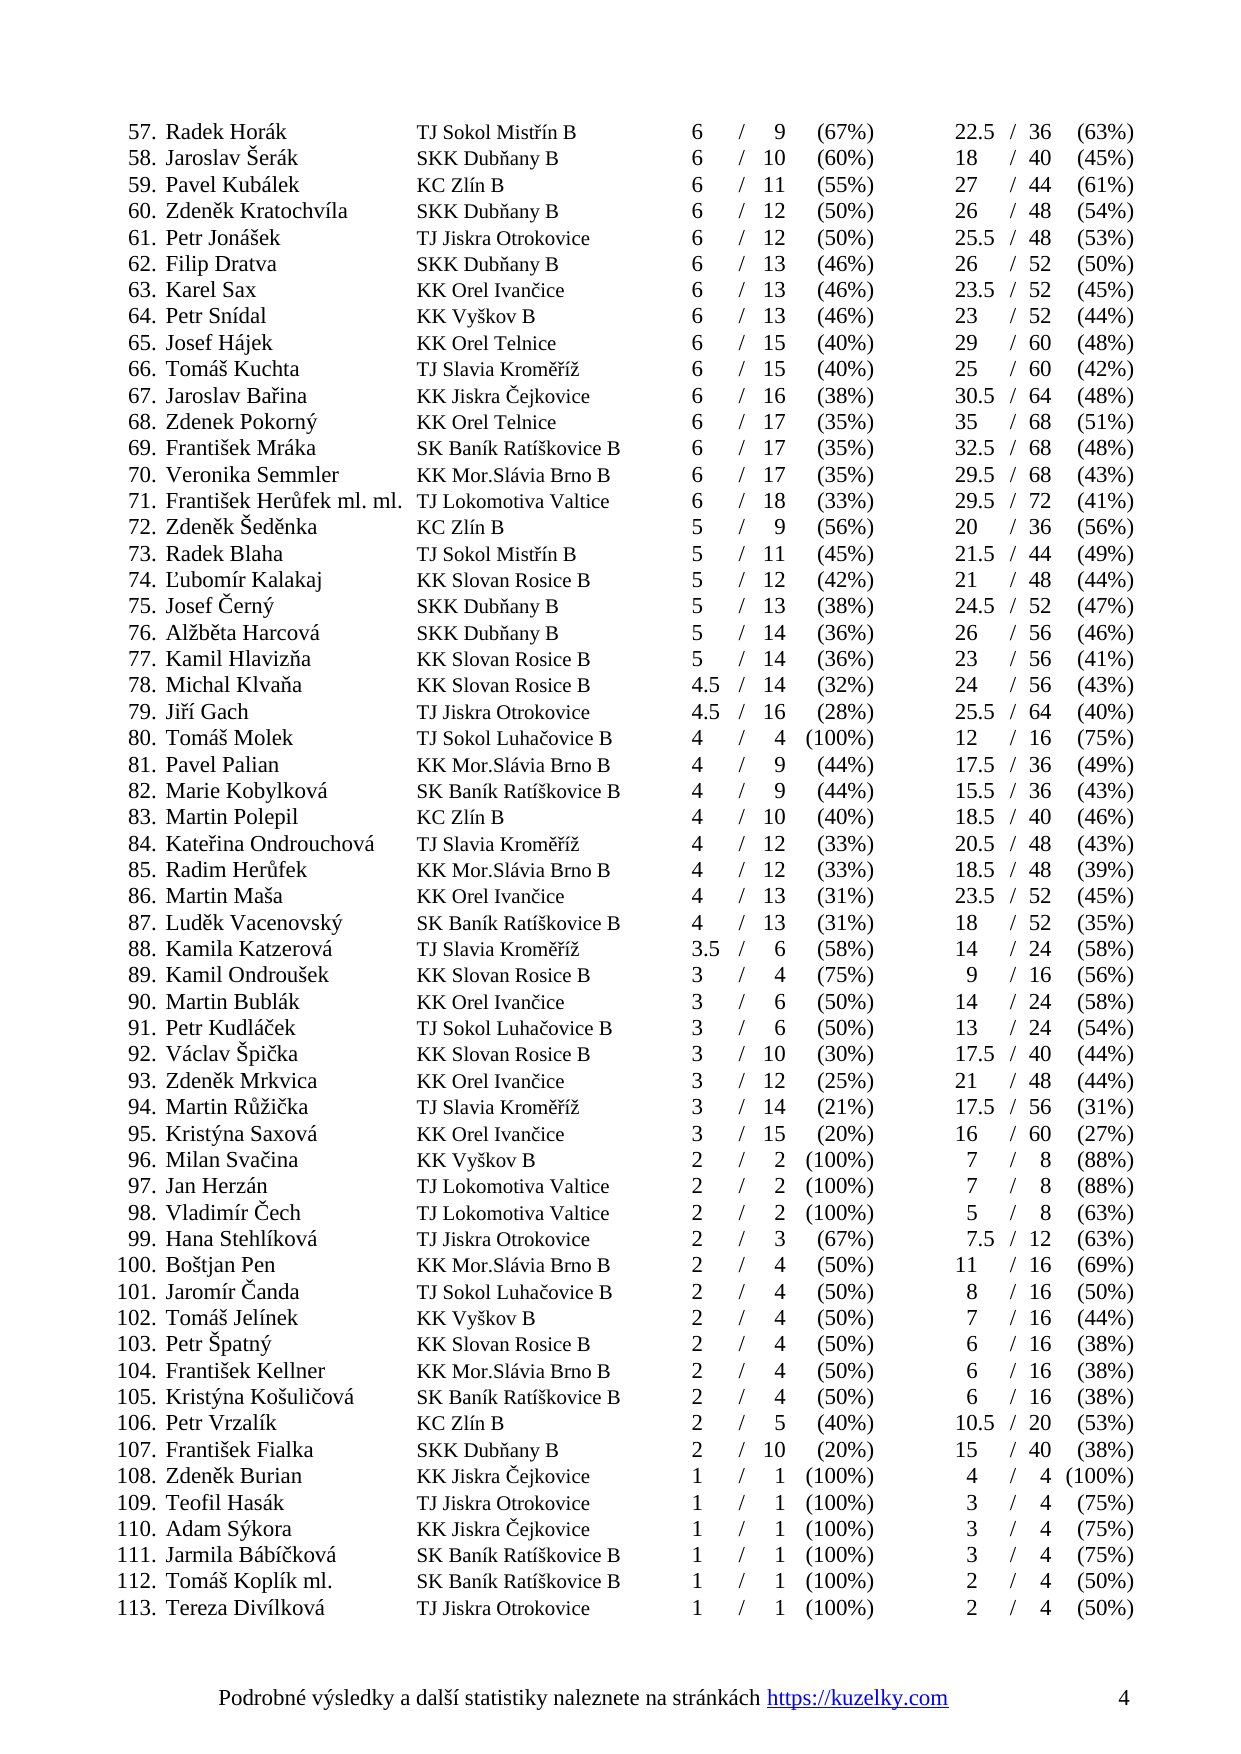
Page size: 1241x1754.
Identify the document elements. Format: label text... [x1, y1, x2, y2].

text 100. Boštjan Pen KK Mor.Slávia Brno B 2 / 4 (50%) 11 / 16 (69%) [106, 1251, 1134, 1278]
text 83. Martin Polepil KC Zlín B 4 / 10 (40%) 18.5 / 40 (46%) [106, 803, 1134, 830]
text 86. Martin Maša KK Orel Ivančice 4 / 13 (31%) 23.5 / 52 (45%) [106, 882, 1134, 909]
text 62. Filip Dratva SKK Dubňany B 6 / 13 (46%) 26 / 52 (50%) [106, 250, 1134, 276]
text 73. Radek Blaha TJ Sokol Mistřín B 5 / 11 (45%) 21.5 / 44 (49%) [106, 540, 1134, 566]
text 70. Veronika Semmler KK Mor.Slávia Brno B 6 / 17 (35%) 29.5 / 68 (43%) [106, 461, 1134, 487]
text 103. Petr Špatný KK Slovan Rosice B 2 / 4 (50%) 6 / 16 (38%) [106, 1330, 1134, 1357]
text 85. Radim Herůfek KK Mor.Slávia Brno B 4 / 12 (33%) 18.5 / 48 (39%) [106, 856, 1134, 882]
text 112. Tomáš Koplík ml. SK Baník Ratíškovice B 1 / 1 (100%) 2 / 4 (50%) [106, 1568, 1134, 1594]
text 74. Ľubomír Kalakaj KK Slovan Rosice B 5 / 12 (42%) 21 / 48 (44%) [106, 566, 1134, 592]
text 108. Zdeněk Burian KK Jiskra Čejkovice 1 / 1 (100%) 4 / 4 (100%) [106, 1462, 1134, 1488]
text 82. Marie Kobylková SK Baník Ratíškovice B 4 / 9 (44%) 15.5 / 36 (43%) [106, 777, 1134, 803]
text 75. Josef Černý SKK Dubňany B 5 / 13 (38%) 24.5 / 52 (47%) [106, 592, 1134, 619]
text 105. Kristýna Košuličová SK Baník Ratíškovice B 2 / 4 (50%) 6 / 16 (38%) [106, 1383, 1134, 1409]
text 80. Tomáš Molek TJ Sokol Luhačovice B 4 / 4 (100%) 12 / 16 (75%) [106, 724, 1134, 751]
text 77. Kamil Hlavizňa KK Slovan Rosice B 5 / 14 (36%) 23 / 56 (41%) [106, 645, 1134, 672]
text 106. Petr Vrzalík KC Zlín B 2 / 5 (40%) 10.5 / 20 (53%) [106, 1409, 1134, 1436]
text 93. Zdeněk Mrkvica KK Orel Ivančice 3 / 12 (25%) 21 / 48 (44%) [106, 1067, 1134, 1093]
text 87. Luděk Vacenovský SK Baník Ratíškovice B 4 / 13 (31%) 18 / 52 (35%) [106, 909, 1134, 935]
text 88. Kamila Katzerová TJ Slavia Kroměříž 3.5 / 6 (58%) 14 / 24 (58%) [106, 935, 1134, 961]
text 78. Michal Klvaňa KK Slovan Rosice B 4.5 / 14 (32%) 24 / 56 (43%) [106, 672, 1134, 698]
text 94. Martin Růžička TJ Slavia Kroměříž 3 / 14 (21%) 17.5 / 56 (31%) [106, 1093, 1134, 1119]
text 92. Václav Špička KK Slovan Rosice B 3 / 10 (30%) 17.5 / 40 (44%) [106, 1041, 1134, 1067]
text 113. Tereza Divílková TJ Jiskra Otrokovice 1 / 1 (100%) 2 / 4 (50%) [106, 1594, 1134, 1620]
text 59. Pavel Kubálek KC Zlín B 6 / 11 (55%) 27 / 44 (61%) [106, 171, 1134, 197]
text 102. Tomáš Jelínek KK Vyškov B 2 / 4 (50%) 7 / 16 (44%) [106, 1304, 1134, 1330]
text 109. Teofil Hasák TJ Jiskra Otrokovice 1 / 1 (100%) 3 / 4 (75%) [106, 1488, 1134, 1515]
text 57. Radek Horák TJ Sokol Mistřín B 6 / 9 (67%) 22.5 / 36 (63%) [106, 118, 1134, 144]
text 58. Jaroslav Šerák SKK Dubňany B 6 / 10 (60%) 18 / 40 (45%) [106, 144, 1134, 171]
text 66. Tomáš Kuchta TJ Slavia Kroměříž 6 / 15 (40%) 25 / 60 (42%) [106, 355, 1134, 382]
text 64. Petr Snídal KK Vyškov B 6 / 13 (46%) 23 / 52 (44%) [106, 303, 1134, 329]
text 90. Martin Bublák KK Orel Ivančice 3 / 6 (50%) 14 / 24 (58%) [106, 988, 1134, 1014]
text 76. Alžběta Harcová SKK Dubňany B 5 / 14 (36%) 26 / 56 (46%) [106, 619, 1134, 645]
text 101. Jaromír Čanda TJ Sokol Luhačovice B 2 / 4 (50%) 8 / 16 (50%) [106, 1278, 1134, 1304]
text 60. Zdeněk Kratochvíla SKK Dubňany B 6 / 12 (50%) 26 / 48 (54%) [106, 197, 1134, 223]
text 107. František Fialka SKK Dubňany B 2 / 10 (20%) 15 / 40 (38%) [106, 1436, 1134, 1462]
text 81. Pavel Palian KK Mor.Slávia Brno B 4 / 9 (44%) 17.5 / 36 (49%) [106, 751, 1134, 777]
text 96. Milan Svačina KK Vyškov B 2 / 2 (100%) 7 / 8 (88%) [106, 1146, 1134, 1172]
text 65. Josef Hájek KK Orel Telnice 6 / 15 (40%) 29 / 60 (48%) [106, 329, 1134, 355]
text 104. František Kellner KK Mor.Slávia Brno B 2 / 4 (50%) 6 / 16 (38%) [106, 1357, 1134, 1383]
text 63. Karel Sax KK Orel Ivančice 6 / 13 (46%) 23.5 / 52 (45%) [106, 276, 1134, 303]
text 99. Hana Stehlíková TJ Jiskra Otrokovice 2 / 3 (67%) 7.5 / 12 (63%) [106, 1225, 1134, 1251]
text 68. Zdenek Pokorný KK Orel Telnice 6 / 17 (35%) 35 / 68 (51%) [106, 408, 1134, 434]
text 97. Jan Herzán TJ Lokomotiva Valtice 2 / 2 (100%) 7 / 8 (88%) [106, 1172, 1134, 1199]
text 110. Adam Sýkora KK Jiskra Čejkovice 1 / 1 (100%) 3 / 4 (75%) [106, 1515, 1134, 1541]
text 84. Kateřina Ondrouchová TJ Slavia Kroměříž 4 / 12 (33%) 20.5 / 48 (43%) [106, 830, 1134, 856]
text 61. Petr Jonášek TJ Jiskra Otrokovice 6 / 12 (50%) 25.5 / 48 (53%) [106, 223, 1134, 250]
text 79. Jiří Gach TJ Jiskra Otrokovice 4.5 / 16 (28%) 25.5 / 64 (40%) [106, 698, 1134, 724]
text 98. Vladimír Čech TJ Lokomotiva Valtice 2 / 2 (100%) 5 / 8 (63%) [106, 1199, 1134, 1225]
text 71. František Herůfek ml. ml. TJ Lokomotiva Valtice 6 / 18 (33%) 29.5 / 72 (41%) [106, 487, 1134, 513]
text 67. Jaroslav Bařina KK Jiskra Čejkovice 6 / 16 (38%) 30.5 / 64 (48%) [106, 382, 1134, 408]
text 69. František Mráka SK Baník Ratíškovice B 6 / 17 (35%) 32.5 / 68 (48%) [106, 434, 1134, 461]
text 91. Petr Kudláček TJ Sokol Luhačovice B 3 / 6 (50%) 13 / 24 (54%) [106, 1014, 1134, 1041]
text 111. Jarmila Bábíčková SK Baník Ratíškovice B 1 / 1 (100%) 3 / 4 (75%) [106, 1541, 1134, 1568]
text 72. Zdeněk Šeděnka KC Zlín B 5 / 9 (56%) 20 / 36 (56%) [106, 513, 1134, 540]
text 95. Kristýna Saxová KK Orel Ivančice 3 / 15 (20%) 16 / 60 (27%) [106, 1119, 1134, 1146]
text 89. Kamil Ondroušek KK Slovan Rosice B 3 / 4 (75%) 9 / 16 (56%) [106, 961, 1134, 988]
